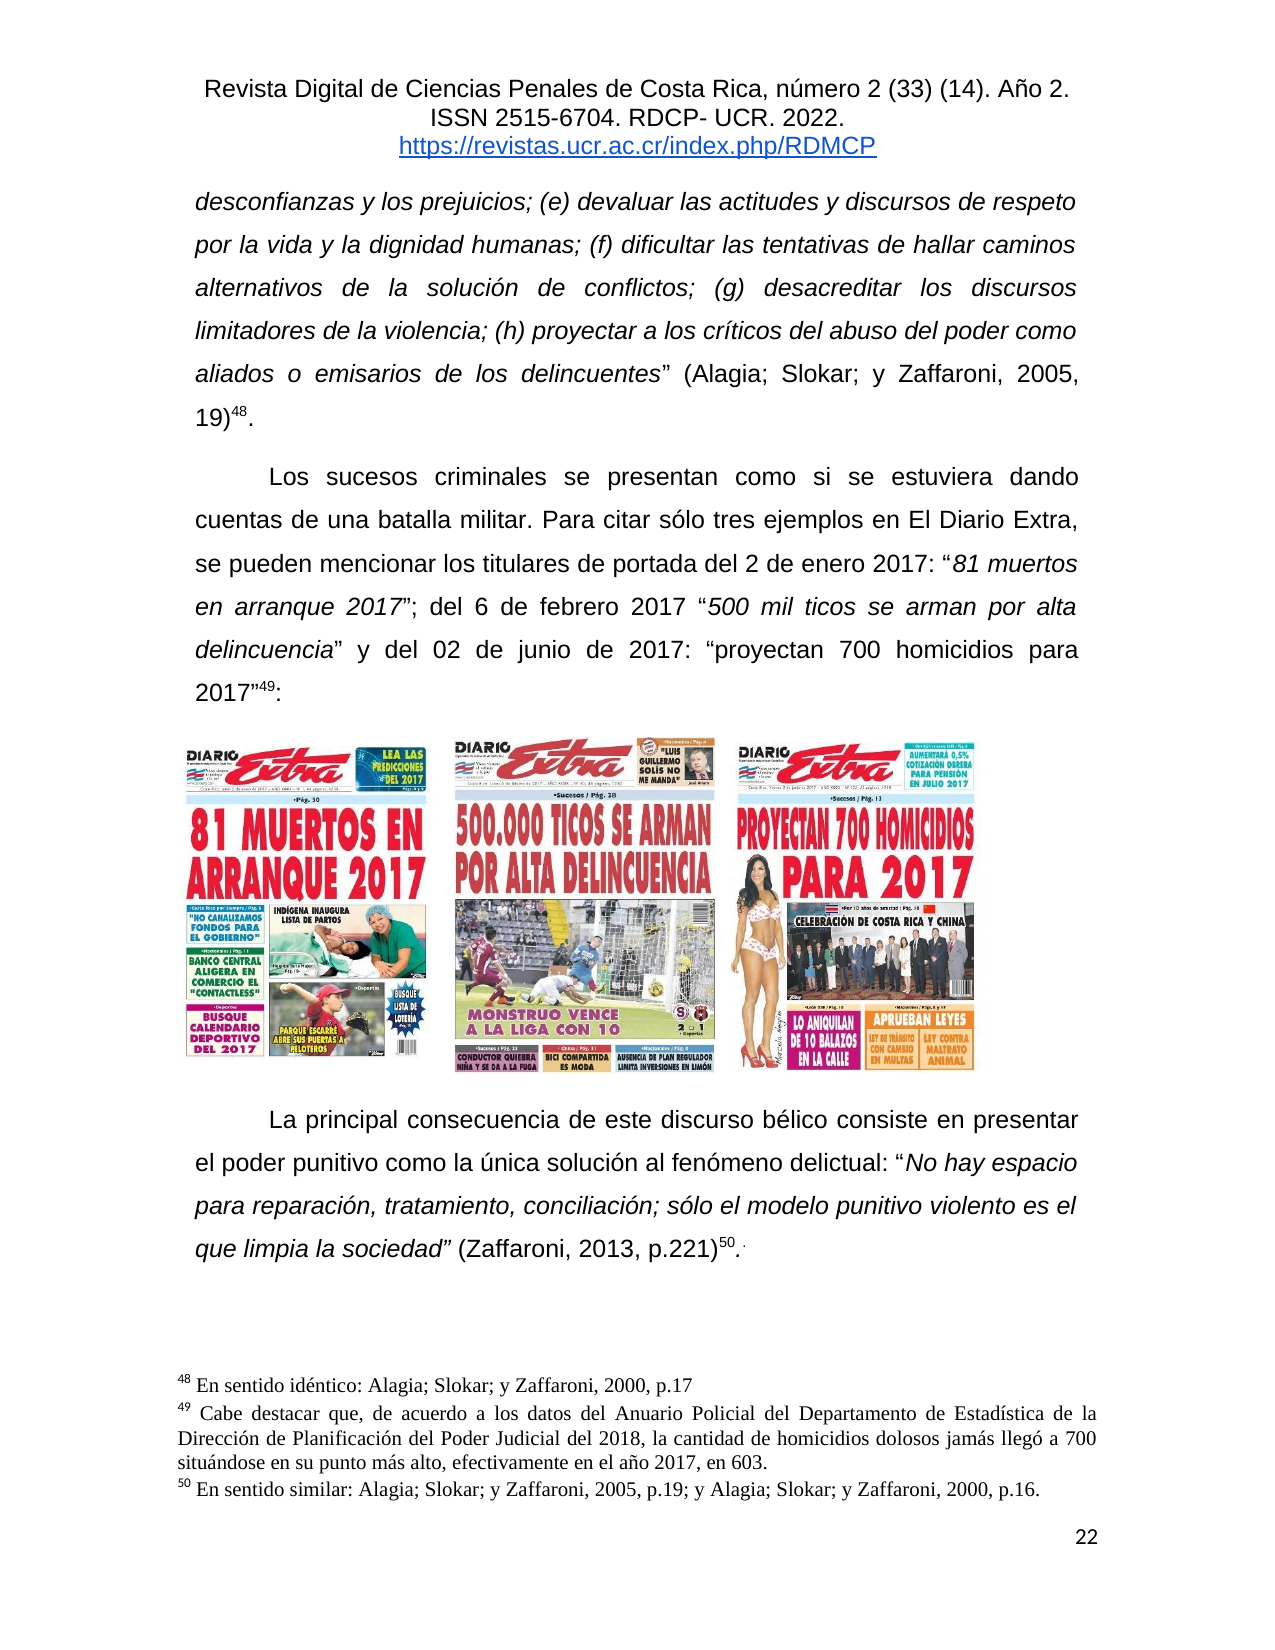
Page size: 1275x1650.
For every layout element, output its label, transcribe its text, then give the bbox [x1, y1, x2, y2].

text La principal consecuencia de este discurso bélico consiste en presentar el poder punitivo como la única solución al fenómeno delictual: “No hay espacio para reparación, tratamiento, conciliación; sólo el modelo punitivo violento es el que limpia la sociedad” (Zaffaroni, 2013, p.221).. [195, 1105, 1080, 1263]
picture [729, 742, 989, 1074]
text “(a) incentivar el antagonismo entre los sectores subordinados de la sociedad; (b) impedir o dificultar la coalición o el acuerdo en el interior de esos sectores; (c) aumentar la distancia y la incomunicación entre las diversas clases sociales; (d) potenciar los miedos (espacios paranoicos), las desconfianzas y los prejuicios; (e) devaluar las actitudes y discursos de respeto por la vida y la dignidad humanas; (f) dificultar las tentativas de hallar caminos alternativos de la solución de conflictos; (g) desacreditar los discursos limitadores de la violencia; (h) proyectar a los críticos del abuso del poder como aliados o emisarios de los delincuentes” (Alagia; Slokar; y Zaffaroni, 2005, 19). [195, 187, 1080, 431]
text Los sucesos criminales se presentan como si se estuviera dando cuentas de una batalla militar. Para citar sólo tres ejemplos en El Diario Extra, se pueden mencionar los titulares de portada del 2 de enero 2017: “81 muertos en arranque 2017”; del 6 de febrero 2017 “500 mil ticos se arman por alta delincuencia” y del 02 de junio de 2017: “proyectan 700 homicidios para 2017”: [195, 462, 1080, 707]
picture [453, 737, 716, 1074]
picture [177, 746, 440, 1074]
